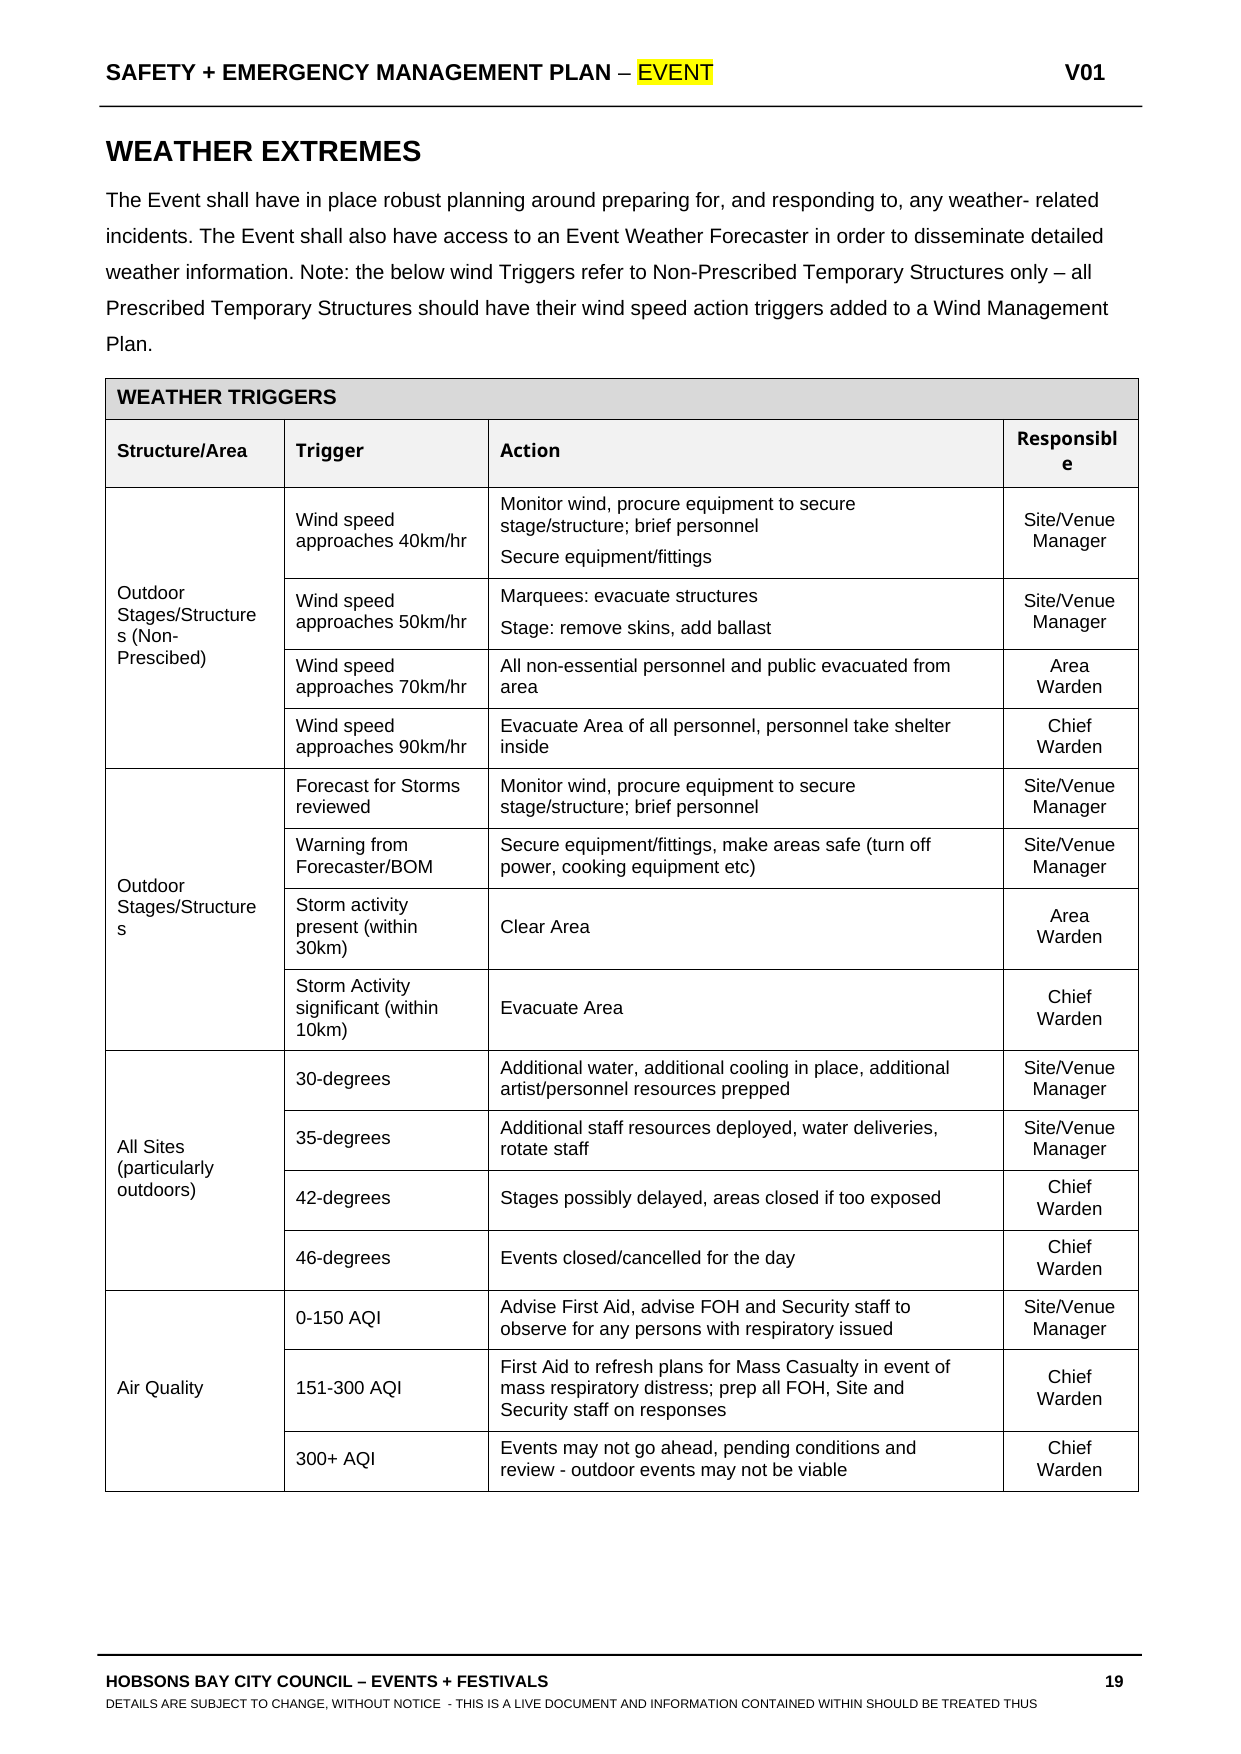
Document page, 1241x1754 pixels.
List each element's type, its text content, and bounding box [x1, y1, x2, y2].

table_cell Site/Venue Manager [1004, 579, 1138, 648]
table_cell Advise First Aid, advise FOH and Security staff to observe for any persons with respiratory issued [489, 1291, 1003, 1349]
table_cell Wind speed approaches 50km/hr [285, 579, 488, 648]
table_cell Chief Warden [1004, 1432, 1138, 1491]
table_cell Storm Activity significant (within 10km) [285, 970, 488, 1050]
table_cell Outdoor Stages/Structures [106, 769, 284, 1050]
table_cell Air Quality [106, 1291, 284, 1491]
table_cell Stages possibly delayed, areas closed if too exposed [489, 1171, 1003, 1230]
table_cell Chief Warden [1004, 1171, 1138, 1230]
table_cell Chief Warden [1004, 1231, 1138, 1289]
table_cell Wind speed approaches 70km/hr [285, 650, 488, 708]
table_cell Area Warden [1004, 889, 1138, 969]
table_cell Action [489, 420, 1003, 487]
table_cell Chief Warden [1004, 709, 1138, 768]
table_cell Additional water, additional cooling in place, additional artist/personnel resources prepped [489, 1051, 1003, 1110]
table_cell Monitor wind, procure equipment to secure stage/structure; brief personnel [489, 769, 1003, 828]
table_cell Warning from Forecaster/BOM [285, 829, 488, 888]
table_cell Outdoor Stages/Structures (Non-Prescibed) [106, 488, 284, 768]
table_cell Site/Venue Manager [1004, 829, 1138, 888]
table_header WEATHER TRIGGERS [106, 379, 1138, 419]
table_cell Responsible [1004, 420, 1138, 487]
table_cell 151-300 AQI [285, 1350, 488, 1431]
table_cell Chief Warden [1004, 970, 1138, 1050]
table_cell Site/Venue Manager [1004, 1111, 1138, 1170]
table_cell Evacuate Area of all personnel, personnel take shelter inside [489, 709, 1003, 768]
table_cell All Sites (particularly outdoors) [106, 1051, 284, 1289]
table_cell Site/Venue Manager [1004, 488, 1138, 578]
table_cell 300+ AQI [285, 1432, 488, 1491]
table_cell Monitor wind, procure equipment to secure stage/structure; brief personnel Secure equipment/fittings [489, 488, 1003, 578]
table_cell Trigger [285, 420, 488, 487]
table_cell Site/Venue Manager [1004, 769, 1138, 828]
table_cell Events closed/cancelled for the day [489, 1231, 1003, 1289]
table_cell Marquees: evacuate structures Stage: remove skins, add ballast [489, 579, 1003, 648]
table_cell Site/Venue Manager [1004, 1051, 1138, 1110]
table_cell Storm activity present (within 30km) [285, 889, 488, 969]
table_cell All non-essential personnel and public evacuated from area [489, 650, 1003, 708]
table_cell Events may not go ahead, pending conditions and review - outdoor events may not be viable [489, 1432, 1003, 1491]
table_cell Evacuate Area [489, 970, 1003, 1050]
table_cell 42-degrees [285, 1171, 488, 1230]
table_cell First Aid to refresh plans for Mass Casualty in event of mass respiratory distress; prep all FOH, Site and Security staff on responses [489, 1350, 1003, 1431]
table_cell Clear Area [489, 889, 1003, 969]
table_cell Wind speed approaches 40km/hr [285, 488, 488, 578]
subtitle WEATHER EXTREMES [106, 134, 1110, 167]
table_cell 46-degrees [285, 1231, 488, 1289]
table_cell Wind speed approaches 90km/hr [285, 709, 488, 768]
table_cell 0-150 AQI [285, 1291, 488, 1349]
table_cell 35-degrees [285, 1111, 488, 1170]
text The Event shall have in place robust planning around preparing for, and responding to, any weather- related incidents. The Event shall also have access to an Event Weather Forecaster in order to disseminate detailed weather information. Note: the below wind Triggers refer to Non-Prescribed Temporary Structures only – all Prescribed Temporary Structures should have their wind speed action triggers added to a Wind Management Plan. [106, 188, 1110, 356]
table_cell Forecast for Storms reviewed [285, 769, 488, 828]
table_cell Additional staff resources deployed, water deliveries, rotate staff [489, 1111, 1003, 1170]
table_cell Site/Venue Manager [1004, 1291, 1138, 1349]
table_cell Chief Warden [1004, 1350, 1138, 1431]
table_cell Structure/Area [106, 420, 284, 487]
table_cell Area Warden [1004, 650, 1138, 708]
table_cell 30-degrees [285, 1051, 488, 1110]
table_cell Secure equipment/fittings, make areas safe (turn off power, cooking equipment etc) [489, 829, 1003, 888]
